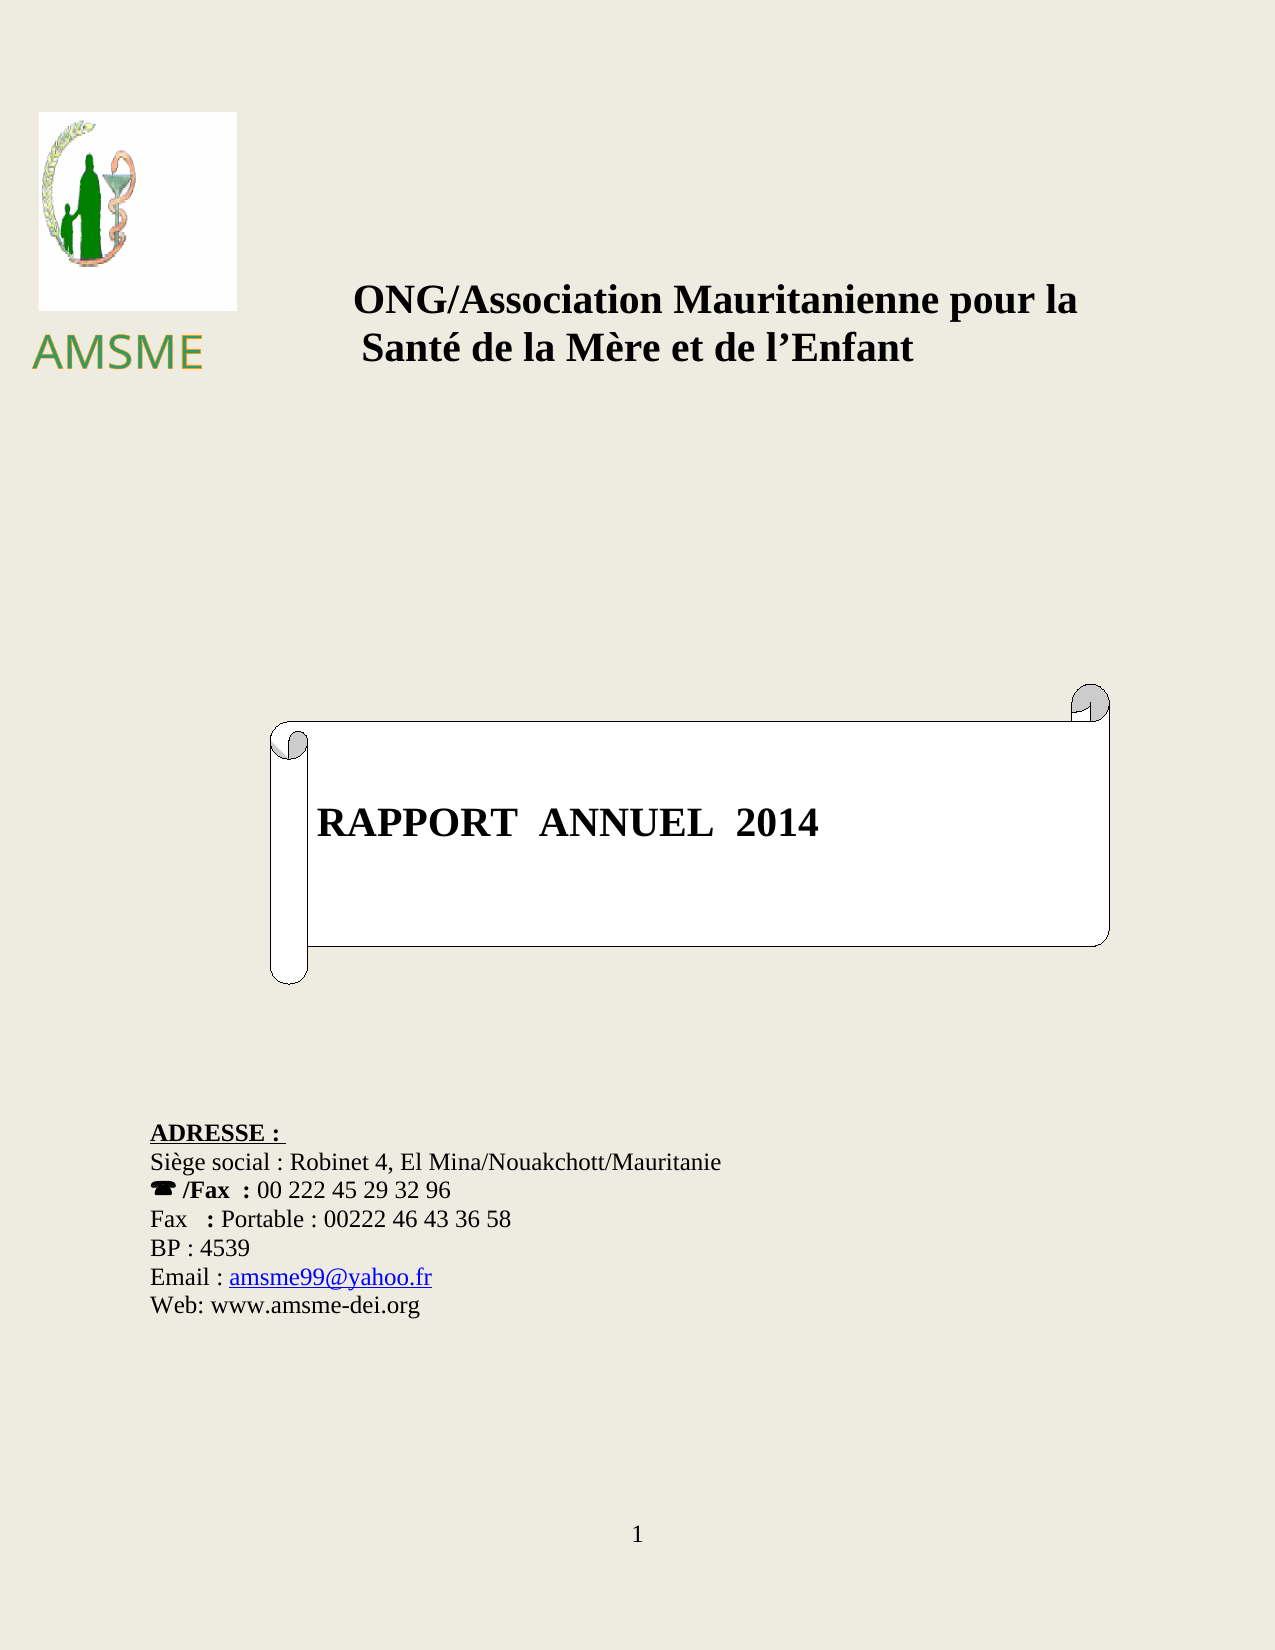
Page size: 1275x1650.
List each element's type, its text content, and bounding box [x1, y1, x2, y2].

picture [38, 112, 238, 311]
text Siège social : Robinet 4, El Mina/Nouakchott/Mauritanie /Fax : 00 222 45 29 32 96 [150, 1147, 1125, 1204]
text ADRESSE : [150, 1118, 1125, 1147]
text ONG/Association Mauritanienne pour la Santé de la Mère et de l’Enfant [150, 274, 1125, 370]
text Fax : Portable : 00222 46 43 36 58 BP : 4539 Email : amsme99@yahoo.fr [150, 1204, 1125, 1290]
text Web: www.amsme-dei.org [150, 1290, 1125, 1319]
